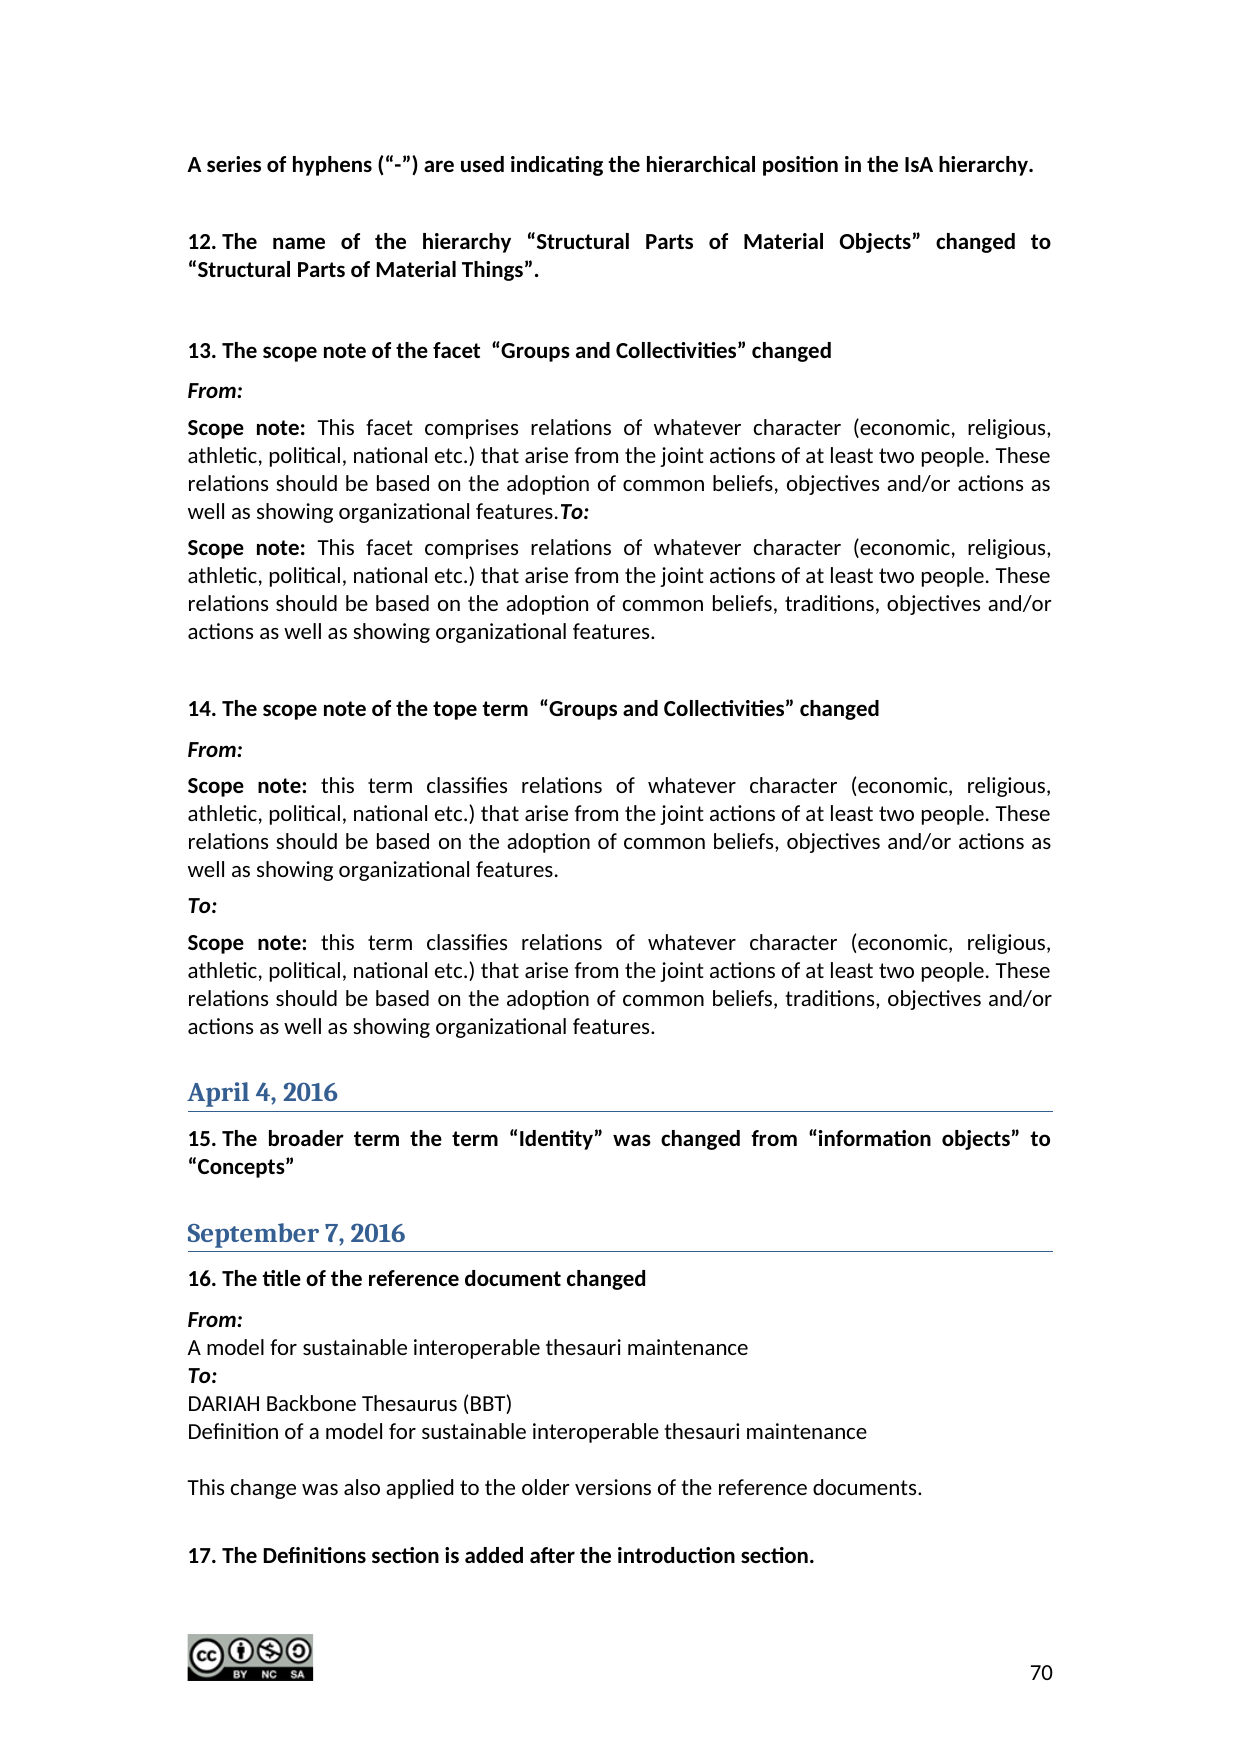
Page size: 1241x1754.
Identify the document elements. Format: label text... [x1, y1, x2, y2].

text From: [187, 376, 1053, 404]
list To: [187, 1361, 1053, 1389]
list The scope note of the tope term “Groups and Collectivities” changed [187, 694, 1053, 722]
list To: [187, 891, 1053, 919]
picture [187, 1634, 314, 1681]
list From: [187, 1305, 1053, 1333]
list DARIAH Backbone Thesaurus (BBT) [187, 1389, 1053, 1417]
subtitle April 4, 2016 [187, 1077, 1053, 1112]
list The name of the hierarchy “Structural Parts of Material Objects” changed to “Structural Parts of Material Things”. [187, 227, 1053, 283]
list The title of the reference document changed [187, 1264, 1053, 1292]
list A model for sustainable interoperable thesauri maintenance [187, 1333, 1053, 1361]
list This change was also applied to the older versions of the reference documents. [187, 1473, 1053, 1501]
subtitle September 7, 2016 [187, 1218, 1053, 1252]
list Definition of a model for sustainable interoperable thesauri maintenance [187, 1417, 1053, 1445]
list The Definitions section is added after the introduction section. [187, 1542, 1053, 1570]
text Scope note: This facet comprises relations of whatever character (economic, religious, athletic, political, national etc.) that arise from the joint actions of at least two people. These relations should be based on the adoption of common beliefs, traditions, objectives and/or actions as well as showing organizational features. [187, 533, 1053, 645]
list The scope note of the facet “Groups and Collectivities” changed [187, 336, 1053, 364]
text Scope note: this term classifies relations of whatever character (economic, religious, athletic, political, national etc.) that arise from the joint actions of at least two people. These relations should be based on the adoption of common beliefs, objectives and/or actions as well as showing organizational features. [187, 771, 1053, 883]
text A series of hyphens (“-”) are used indicating the hierarchical position in the IsA hierarchy. [187, 150, 1053, 178]
list The broader term the term “Identity” was changed from “information objects” to “Concepts” [187, 1124, 1053, 1180]
list From: [187, 735, 1053, 763]
text Scope note: this term classifies relations of whatever character (economic, religious, athletic, political, national etc.) that arise from the joint actions of at least two people. These relations should be based on the adoption of common beliefs, traditions, objectives and/or actions as well as showing organizational features. [187, 928, 1053, 1040]
text Scope note: This facet comprises relations of whatever character (economic, religious, athletic, political, national etc.) that arise from the joint actions of at least two people. These relations should be based on the adoption of common beliefs, objectives and/or actions as well as showing organizational features.To: [187, 413, 1053, 525]
